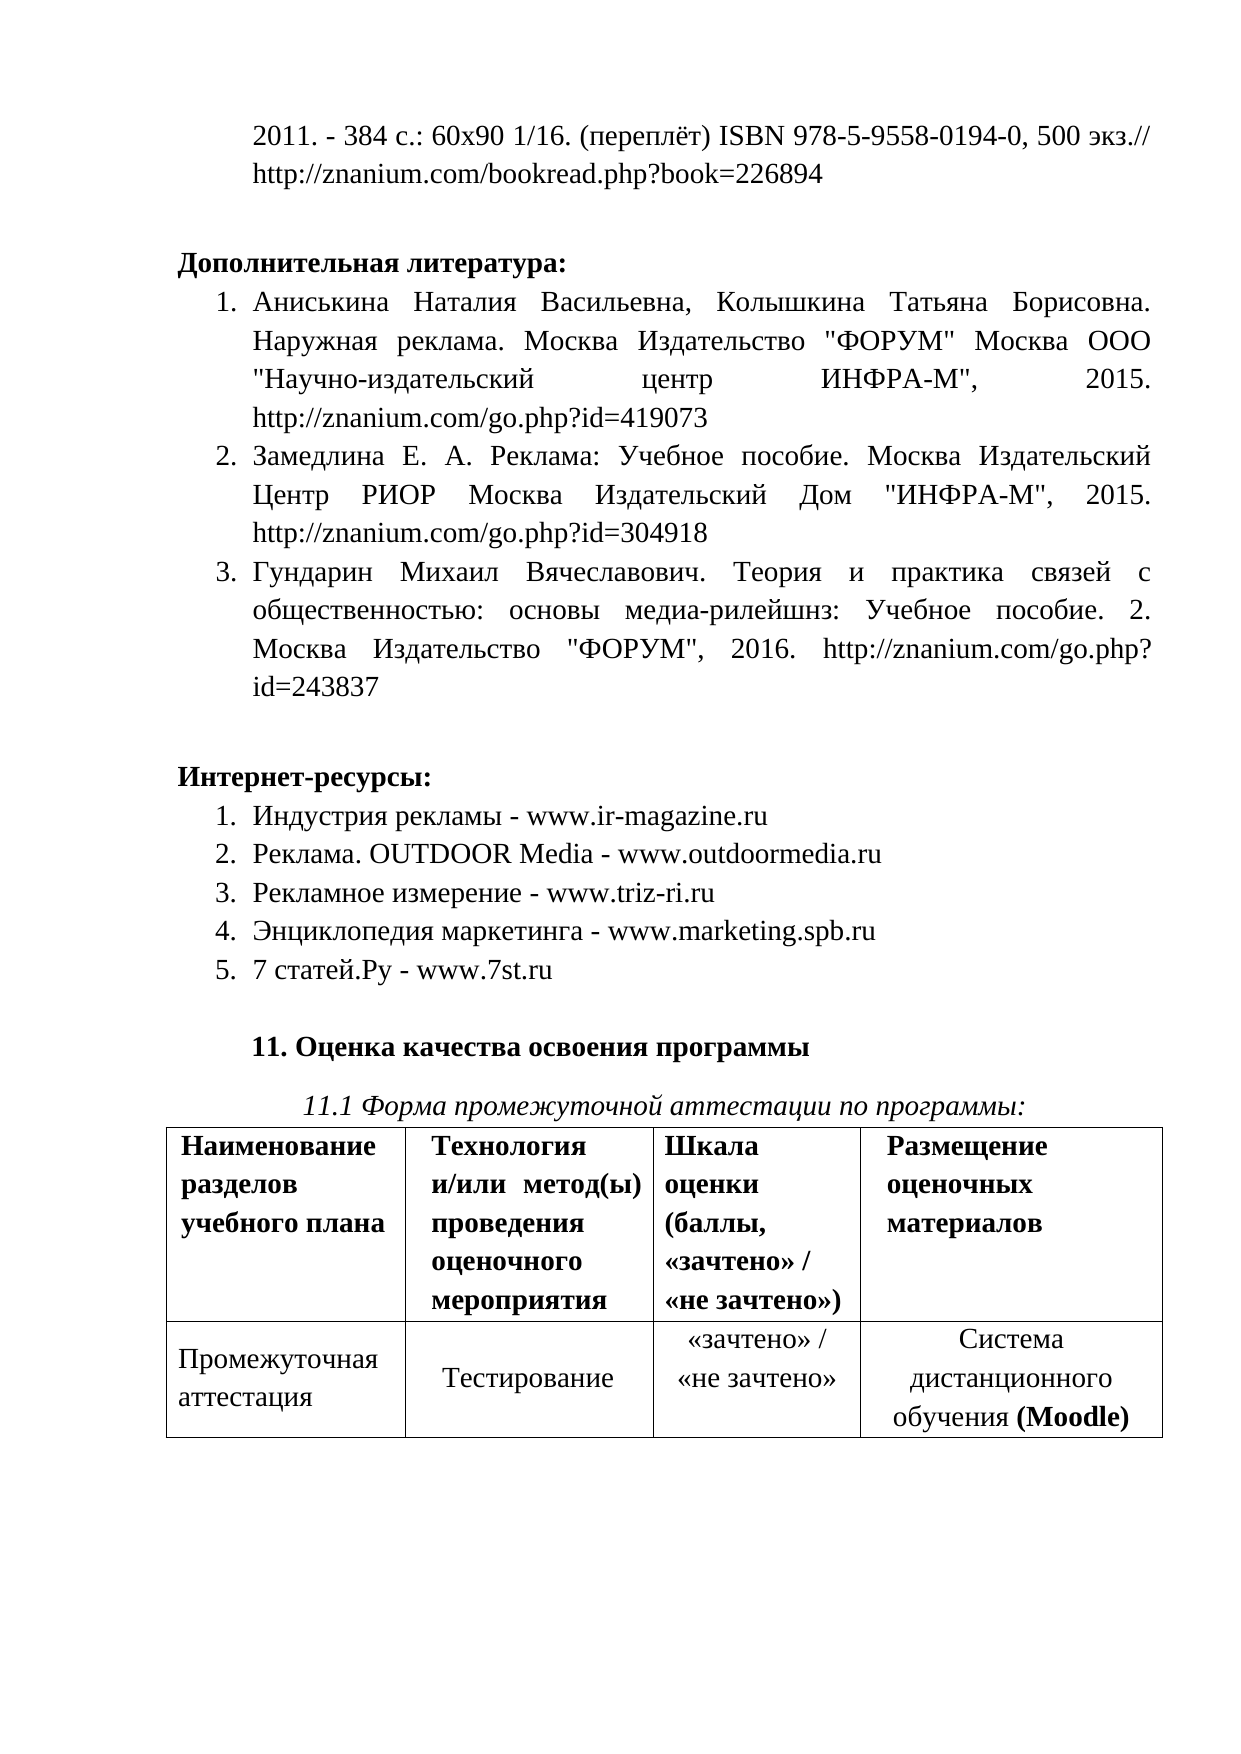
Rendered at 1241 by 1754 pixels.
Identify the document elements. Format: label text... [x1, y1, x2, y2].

table_cell «зачтено» / «не зачтено» [654, 1322, 860, 1437]
list 7 статей.Ру - www.7st.ru [215, 952, 1152, 985]
table_header Наименование разделов учебного плана [167, 1128, 405, 1321]
list Аниськина Наталия Васильевна, Колышкина Татьяна Борисовна. Наружная реклама. Москва Издательство "ФОРУМ" Москва ООО "Научно-издательский центр ИНФРА-М", 2015. http://znanium.com/go.php?id=419073 [215, 284, 1152, 433]
table_header Размещение оценочных материалов [861, 1128, 1162, 1321]
table_cell Промежуточная аттестация [167, 1322, 405, 1437]
table_cell Тестирование [406, 1322, 653, 1437]
list Энциклопедия маркетинга - www.marketing.spb.ru [215, 913, 1152, 947]
list Гундарин Михаил Вячеславович. Теория и практика связей с общественностью: основы медиа-рилейшнз: Учебное пособие. 2. Москва Издательство "ФОРУМ", 2016. http://znanium.com/go.php?id=243837 [215, 554, 1152, 703]
list Индустрия рекламы - www.ir-magazine.ru [215, 798, 1152, 831]
list 11. Оценка качества освоения программы [177, 1029, 1152, 1062]
list Замедлина Е. А. Реклама: Учебное пособие. Москва Издательский Центр РИОР Москва Издательский Дом "ИНФРА-М", 2015. http://znanium.com/go.php?id=304918 [215, 438, 1152, 549]
list Дополнительная литература: [177, 246, 1152, 279]
table_cell Система дистанционного обучения (Moodle) [861, 1322, 1162, 1437]
text 11.1 Форма промежуточной аттестации по программы: [177, 1088, 1152, 1122]
text Интернет-ресурсы: [177, 759, 1152, 793]
list Реклама. OUTDOOR Media - www.outdoormedia.ru [215, 836, 1152, 870]
table_header Технология и/или метод(ы) проведения оценочного мероприятия [406, 1128, 653, 1321]
list Рекламное измерение - www.triz-ri.ru [215, 875, 1152, 908]
table_header Шкала оценки (баллы, «зачтено» / «не зачтено») [654, 1128, 860, 1321]
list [215, 118, 1152, 190]
